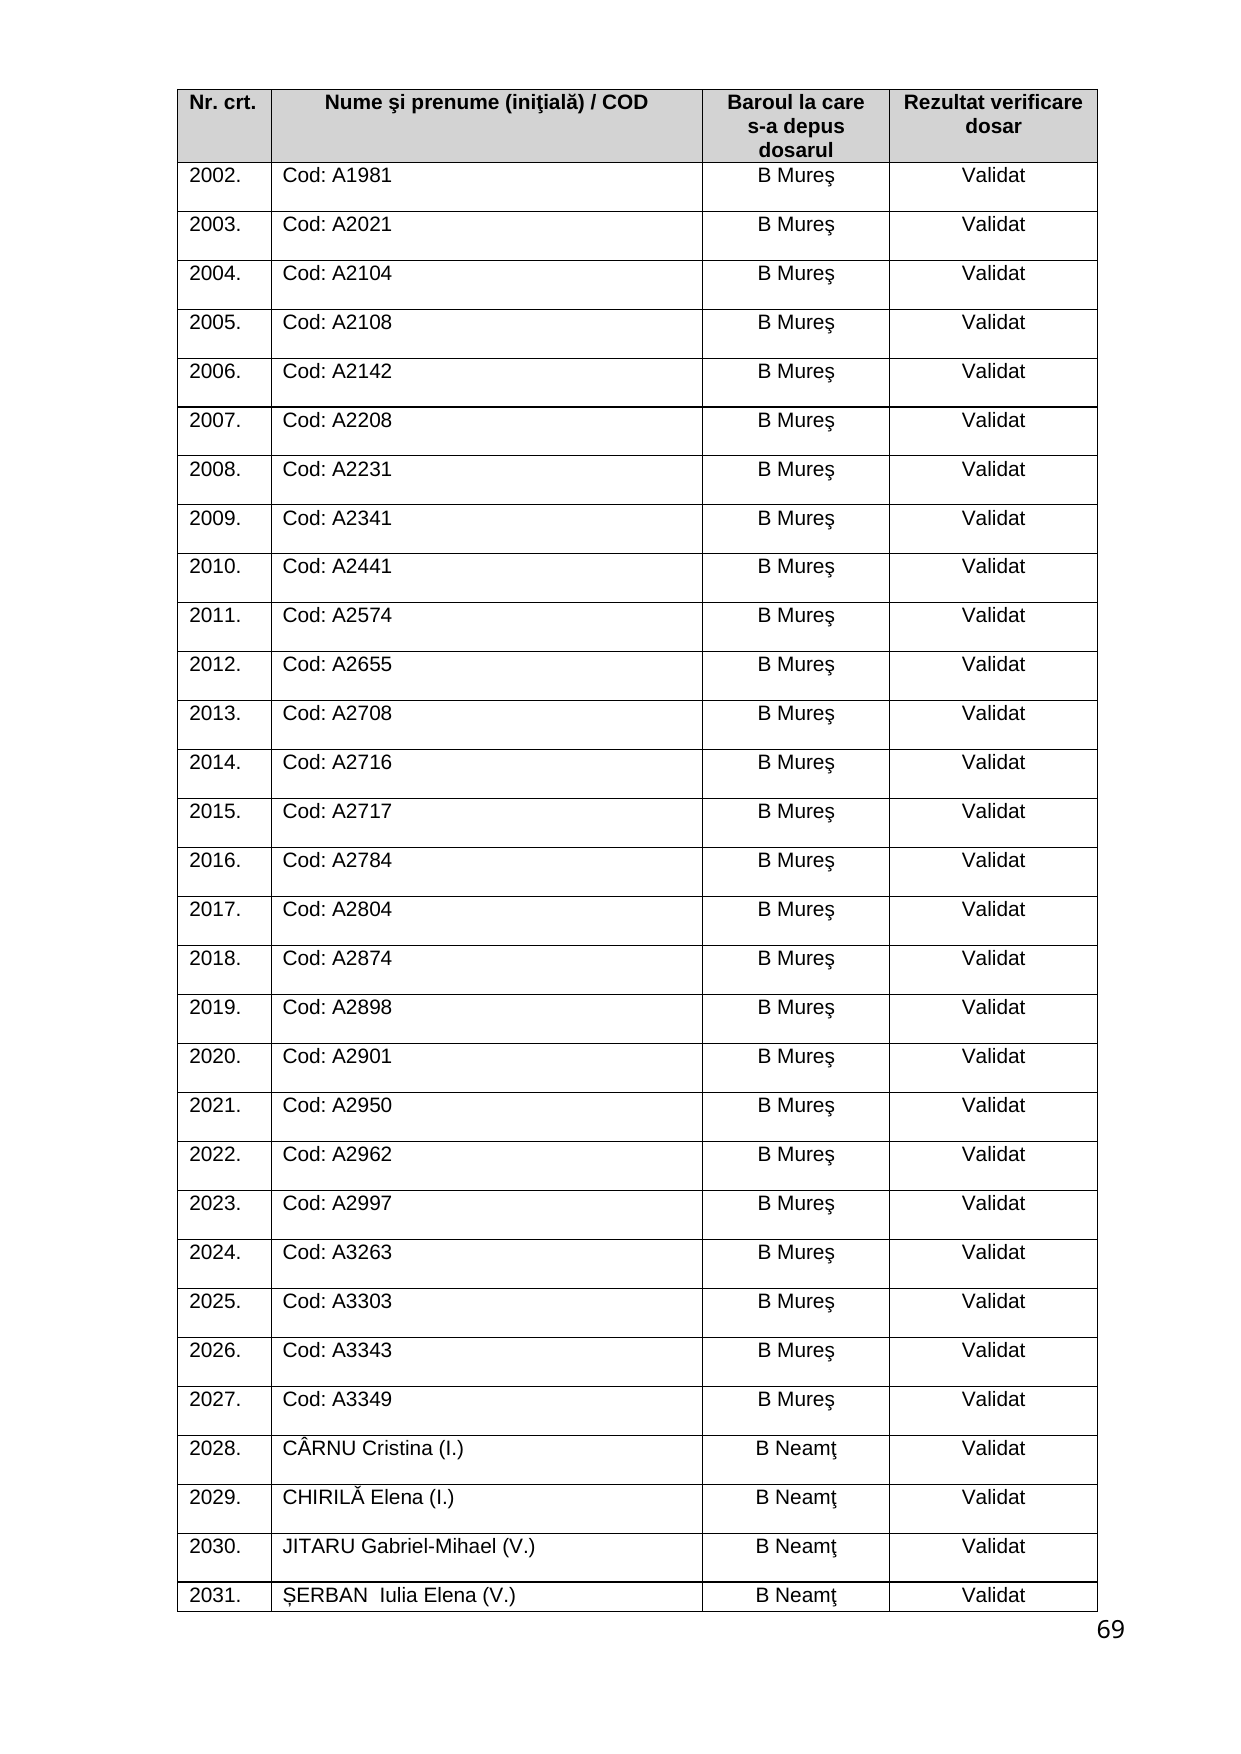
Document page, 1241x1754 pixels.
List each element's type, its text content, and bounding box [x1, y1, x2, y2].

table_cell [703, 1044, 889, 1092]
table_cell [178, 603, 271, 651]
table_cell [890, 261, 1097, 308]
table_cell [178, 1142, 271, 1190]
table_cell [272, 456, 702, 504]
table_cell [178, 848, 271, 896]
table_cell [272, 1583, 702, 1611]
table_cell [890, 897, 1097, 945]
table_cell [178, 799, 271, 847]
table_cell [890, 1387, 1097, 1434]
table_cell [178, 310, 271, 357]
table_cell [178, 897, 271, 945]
table_header Baroul la care s-a depus dosarul [703, 90, 889, 162]
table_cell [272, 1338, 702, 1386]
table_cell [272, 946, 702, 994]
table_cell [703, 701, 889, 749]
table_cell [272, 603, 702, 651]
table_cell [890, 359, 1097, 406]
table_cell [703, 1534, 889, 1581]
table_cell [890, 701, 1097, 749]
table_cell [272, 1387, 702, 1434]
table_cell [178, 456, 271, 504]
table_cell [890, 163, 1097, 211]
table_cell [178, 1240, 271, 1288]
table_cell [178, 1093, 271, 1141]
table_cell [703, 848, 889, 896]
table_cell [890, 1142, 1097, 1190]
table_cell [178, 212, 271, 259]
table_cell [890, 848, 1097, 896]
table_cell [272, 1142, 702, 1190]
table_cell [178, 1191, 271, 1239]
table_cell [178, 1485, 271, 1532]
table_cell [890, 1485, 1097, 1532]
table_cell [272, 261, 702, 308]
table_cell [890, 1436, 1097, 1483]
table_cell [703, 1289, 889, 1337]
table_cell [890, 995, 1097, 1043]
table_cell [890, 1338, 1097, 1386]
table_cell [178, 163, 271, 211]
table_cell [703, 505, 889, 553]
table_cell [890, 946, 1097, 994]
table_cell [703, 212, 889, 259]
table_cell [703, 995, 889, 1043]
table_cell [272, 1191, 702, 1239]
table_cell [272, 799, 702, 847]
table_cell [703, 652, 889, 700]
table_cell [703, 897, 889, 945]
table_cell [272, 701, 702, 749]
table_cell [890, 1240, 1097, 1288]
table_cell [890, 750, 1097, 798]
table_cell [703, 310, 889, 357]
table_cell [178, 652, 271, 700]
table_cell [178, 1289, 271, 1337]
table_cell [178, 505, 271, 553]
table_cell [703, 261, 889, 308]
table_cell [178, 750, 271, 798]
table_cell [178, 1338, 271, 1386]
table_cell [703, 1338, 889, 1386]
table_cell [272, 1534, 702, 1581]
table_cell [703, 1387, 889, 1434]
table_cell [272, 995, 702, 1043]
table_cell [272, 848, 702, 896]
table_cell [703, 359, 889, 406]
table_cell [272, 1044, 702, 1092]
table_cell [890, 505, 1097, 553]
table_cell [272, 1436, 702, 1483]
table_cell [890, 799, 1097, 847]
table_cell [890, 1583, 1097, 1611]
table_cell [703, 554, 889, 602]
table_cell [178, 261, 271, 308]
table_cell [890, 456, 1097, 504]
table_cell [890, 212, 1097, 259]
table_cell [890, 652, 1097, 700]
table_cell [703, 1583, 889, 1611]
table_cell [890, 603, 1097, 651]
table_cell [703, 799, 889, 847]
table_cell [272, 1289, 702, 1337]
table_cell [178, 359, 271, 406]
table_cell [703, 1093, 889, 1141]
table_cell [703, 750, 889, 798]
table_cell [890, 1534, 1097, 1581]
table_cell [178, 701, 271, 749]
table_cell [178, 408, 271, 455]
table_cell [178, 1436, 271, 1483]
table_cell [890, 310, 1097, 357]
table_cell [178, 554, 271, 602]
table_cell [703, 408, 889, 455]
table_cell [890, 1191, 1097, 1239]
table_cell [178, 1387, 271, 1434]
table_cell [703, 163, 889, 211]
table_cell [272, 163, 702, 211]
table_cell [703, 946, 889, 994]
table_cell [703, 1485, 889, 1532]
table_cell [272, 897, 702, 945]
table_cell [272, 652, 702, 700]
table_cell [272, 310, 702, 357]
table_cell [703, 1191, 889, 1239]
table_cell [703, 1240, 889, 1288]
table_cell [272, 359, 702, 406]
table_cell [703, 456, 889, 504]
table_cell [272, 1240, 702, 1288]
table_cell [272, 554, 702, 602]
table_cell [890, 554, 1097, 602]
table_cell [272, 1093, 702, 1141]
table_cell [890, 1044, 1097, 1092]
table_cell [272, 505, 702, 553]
table_header Rezultat verificare dosar [890, 90, 1097, 162]
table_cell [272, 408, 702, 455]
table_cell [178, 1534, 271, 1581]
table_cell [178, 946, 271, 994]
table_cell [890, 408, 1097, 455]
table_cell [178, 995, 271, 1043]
table_header Nr. crt. [178, 90, 271, 162]
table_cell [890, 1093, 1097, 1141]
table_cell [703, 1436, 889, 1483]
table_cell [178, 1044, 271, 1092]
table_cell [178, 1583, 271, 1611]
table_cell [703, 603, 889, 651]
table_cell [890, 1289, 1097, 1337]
table_header Nume şi prenume (iniţială) / COD [272, 90, 702, 162]
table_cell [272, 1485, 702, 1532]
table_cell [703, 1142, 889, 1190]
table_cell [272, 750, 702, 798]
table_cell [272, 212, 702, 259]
